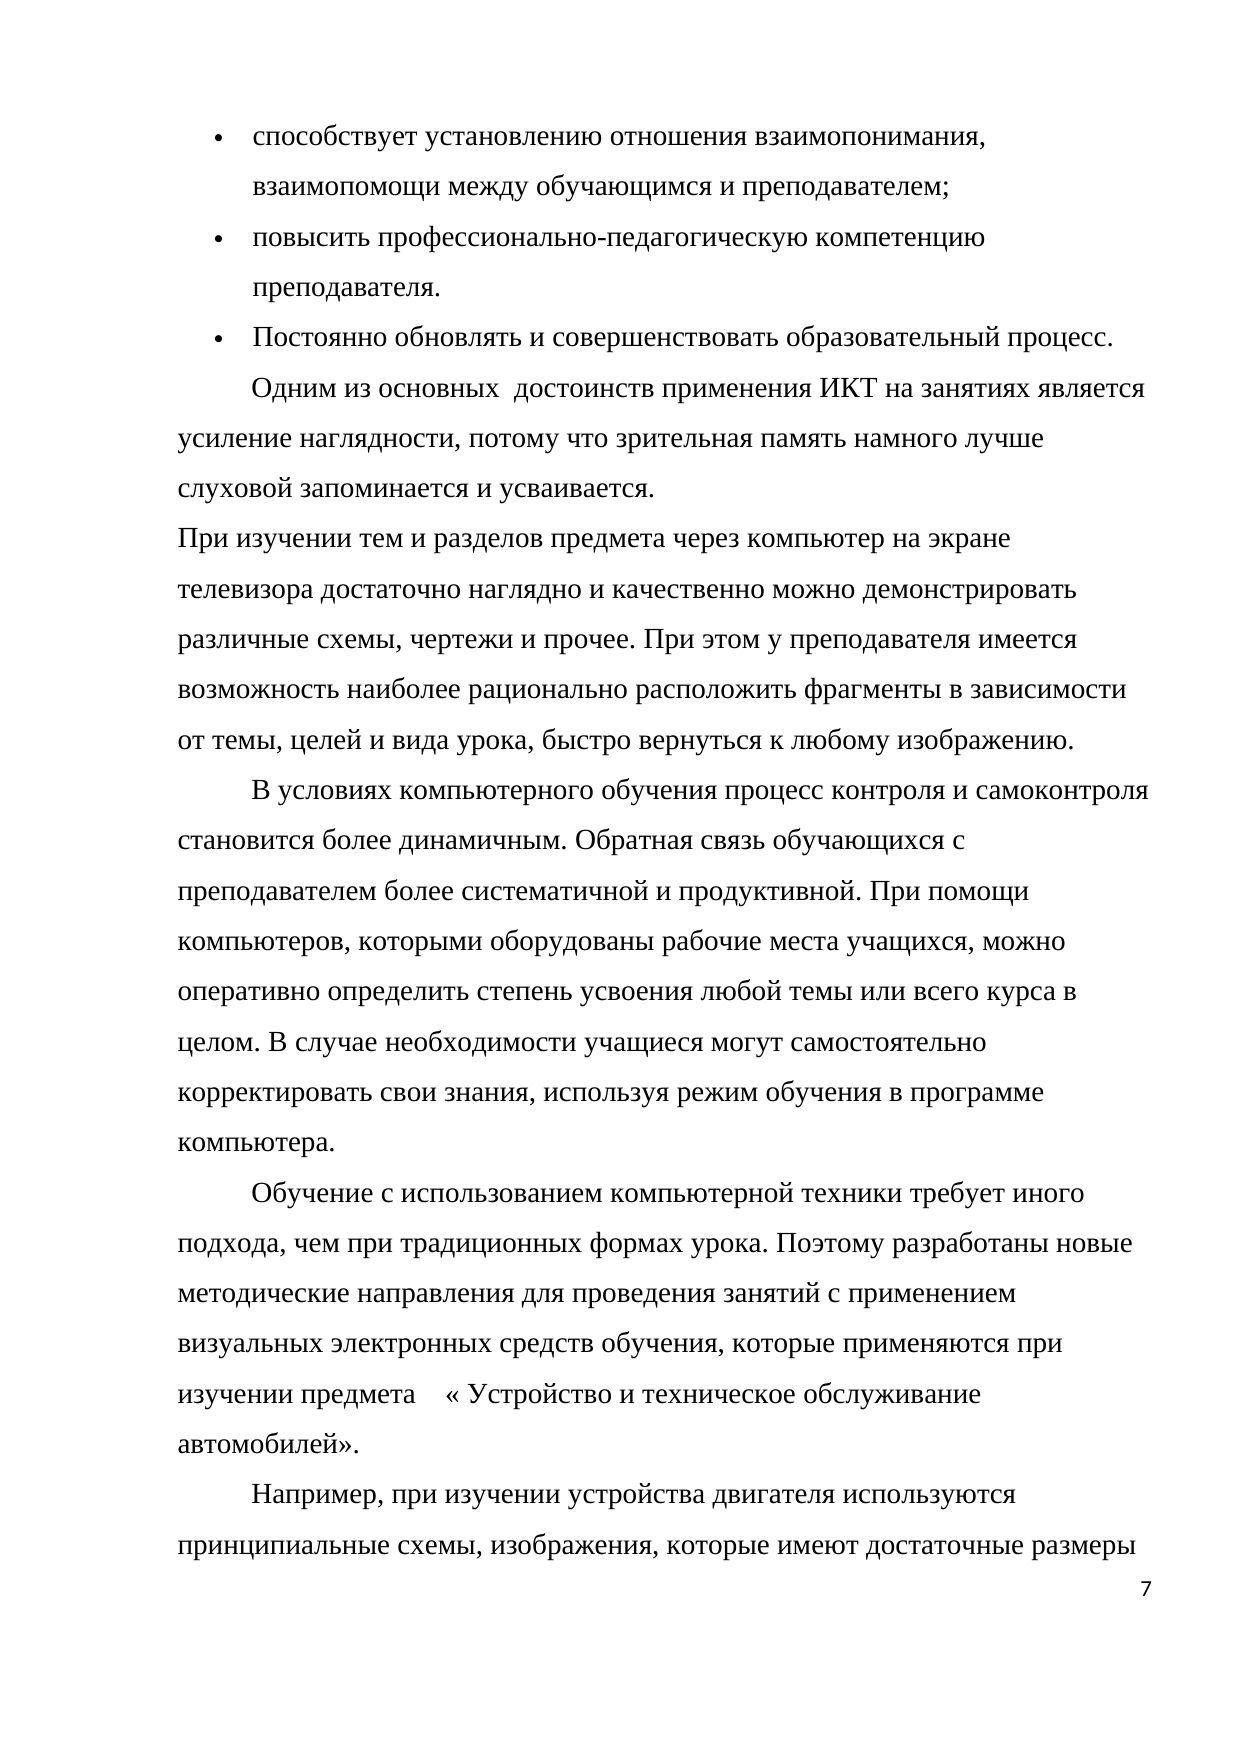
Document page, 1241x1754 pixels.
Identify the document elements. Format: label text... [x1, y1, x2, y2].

text При изучении тем и разделов предмета через компьютер на экране телевизора достаточно наглядно и качественно можно демонстрировать различные схемы, чертежи и прочее. При этом у преподавателя имеется возможность наиболее рационально расположить фрагменты в зависимости от темы, целей и вида урока, быстро вернуться к любому изображению. [177, 521, 1152, 755]
list способствует установлению отношения взаимопонимания, взаимопомощи между обучающимся и преподавателем; [215, 118, 1152, 202]
text Одним из основных достоинств применения ИКТ на занятиях является усиление наглядности, потому что зрительная память намного лучше слуховой запоминается и усваивается. [177, 370, 1152, 504]
list повысить профессионально-педагогическую компетенцию преподавателя. [215, 219, 1152, 303]
text Обучение с использованием компьютерной техники требует иного подхода, чем при традиционных формах урока. Поэтому разработаны новые методические направления для проведения занятий с применением визуальных электронных средств обучения, которые применяются при изучении предмета « Устройство и техническое обслуживание автомобилей». [177, 1175, 1152, 1460]
list Постоянно обновлять и совершенствовать образовательный процесс. [215, 319, 1152, 353]
text В условиях компьютерного обучения процесс контроля и самоконтроля становится более динамичным. Обратная связь обучающихся с преподавателем более систематичной и продуктивной. При помощи компьютеров, которыми оборудованы рабочие места учащихся, можно оперативно определить степень усвоения любой темы или всего курса в целом. В случае необходимости учащиеся могут самостоятельно корректировать свои знания, используя режим обучения в программе компьютера. [177, 772, 1152, 1158]
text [177, 1477, 1152, 1560]
